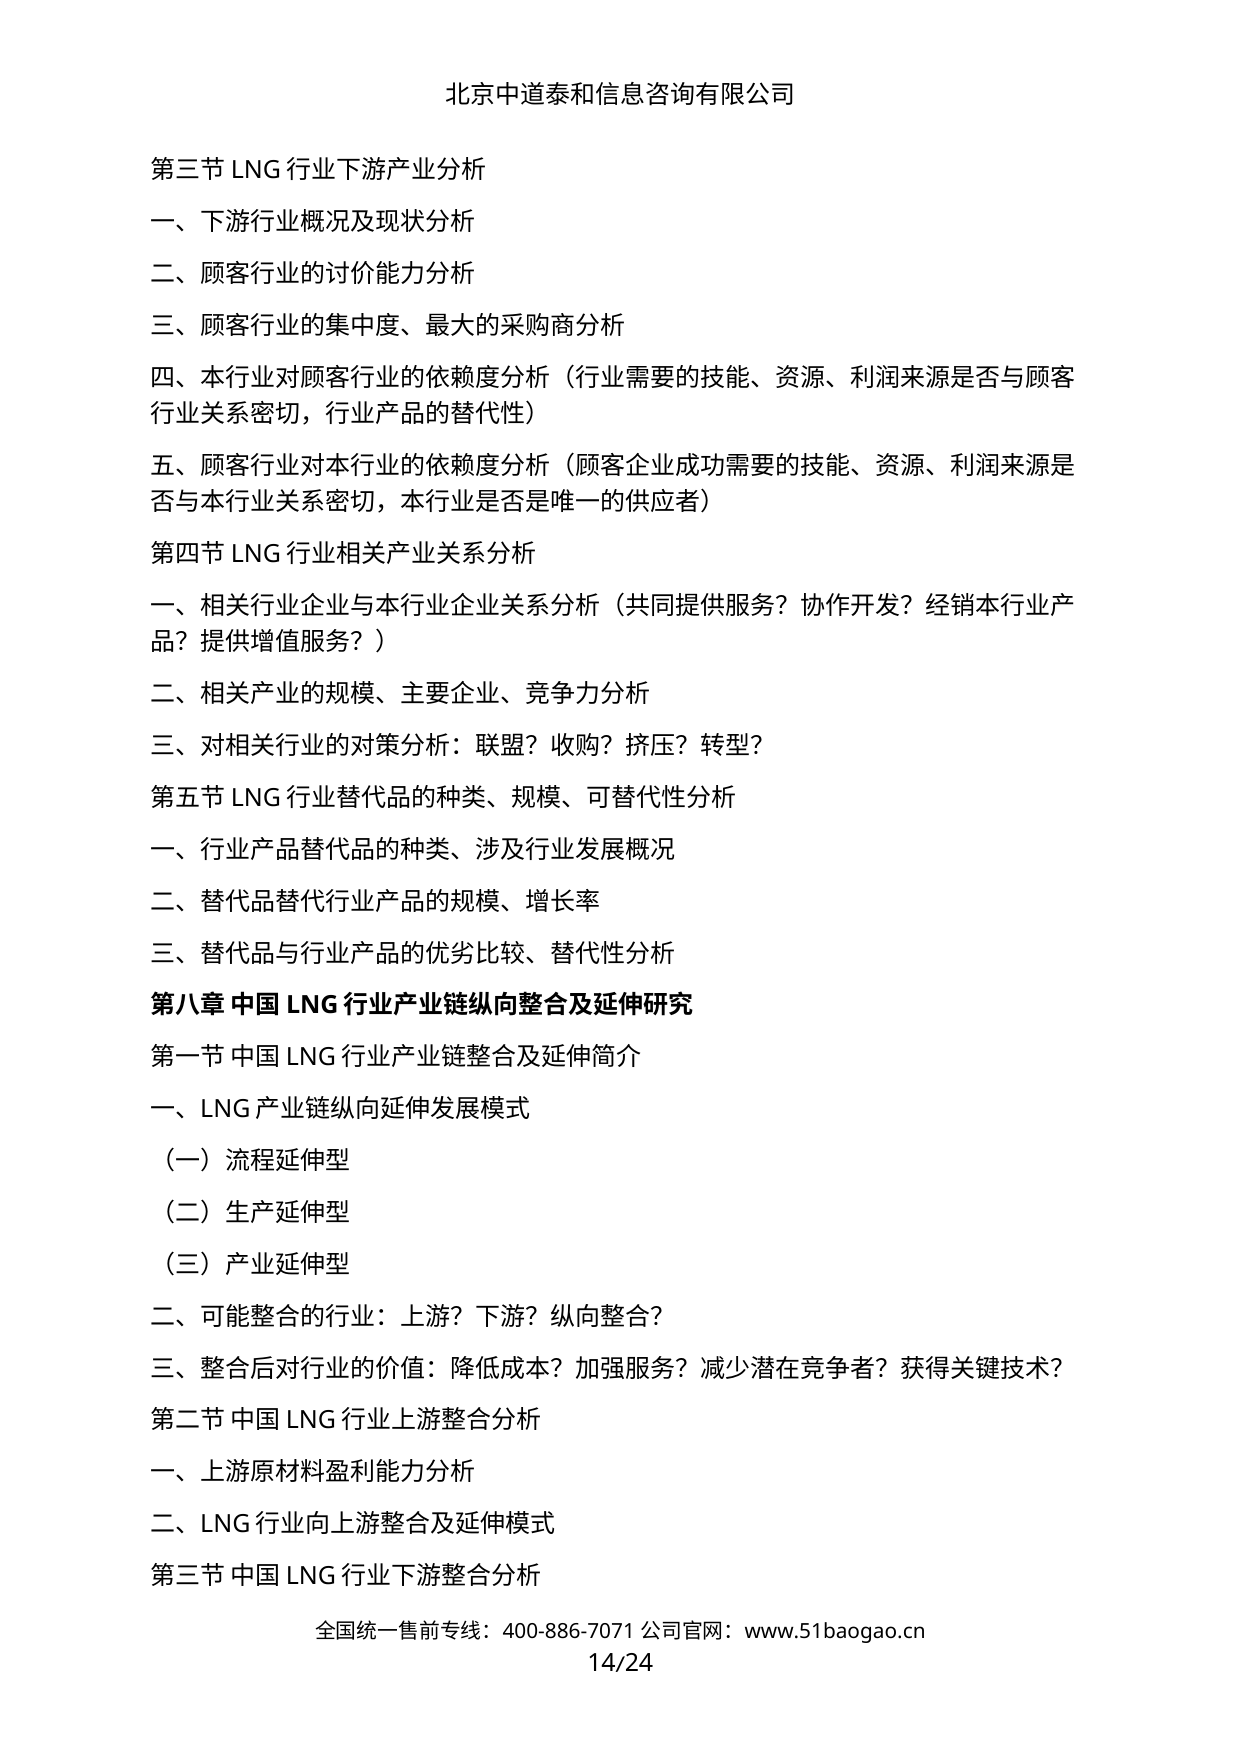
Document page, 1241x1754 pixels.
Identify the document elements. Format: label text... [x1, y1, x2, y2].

text 一、LNG产业链纵向延伸发展模式 [150, 1089, 1090, 1125]
text 二、顾客行业的讨价能力分析 [150, 254, 1090, 290]
text 一、上游原材料盈利能力分析 [150, 1452, 1090, 1488]
text 第三节 中国LNG行业下游整合分析 [150, 1556, 1090, 1592]
text 第八章 中国LNG行业产业链纵向整合及延伸研究 [150, 985, 1090, 1021]
text 一、行业产品替代品的种类、涉及行业发展概况 [150, 829, 1090, 866]
text 第五节 LNG行业替代品的种类、规模、可替代性分析 [150, 777, 1090, 814]
text 第一节 中国LNG行业产业链整合及延伸简介 [150, 1037, 1090, 1073]
text 第三节 LNG行业下游产业分析 [150, 150, 1090, 186]
text 三、对相关行业的对策分析：联盟？收购？挤压？转型？ [150, 726, 1090, 762]
text 三、替代品与行业产品的优劣比较、替代性分析 [150, 933, 1090, 969]
text 四、本行业对顾客行业的依赖度分析（行业需要的技能、资源、利润来源是否与顾客行业关系密切，行业产品的替代性） [150, 357, 1090, 430]
text 三、顾客行业的集中度、最大的采购商分析 [150, 306, 1090, 342]
text 二、可能整合的行业：上游？下游？纵向整合？ [150, 1296, 1090, 1332]
text 二、替代品替代行业产品的规模、增长率 [150, 881, 1090, 917]
text 第四节 LNG行业相关产业关系分析 [150, 534, 1090, 570]
text （一）流程延伸型 [150, 1141, 1090, 1177]
text 五、顾客行业对本行业的依赖度分析（顾客企业成功需要的技能、资源、利润来源是否与本行业关系密切，本行业是否是唯一的供应者） [150, 446, 1090, 518]
text 二、LNG行业向上游整合及延伸模式 [150, 1504, 1090, 1540]
text 一、相关行业企业与本行业企业关系分析（共同提供服务？协作开发？经销本行业产品？提供增值服务？） [150, 586, 1090, 658]
text 三、整合后对行业的价值：降低成本？加强服务？减少潜在竞争者？获得关键技术？ [150, 1348, 1090, 1384]
text 第二节 中国LNG行业上游整合分析 [150, 1400, 1090, 1436]
text （三）产业延伸型 [150, 1244, 1090, 1281]
text 一、下游行业概况及现状分析 [150, 202, 1090, 238]
text （二）生产延伸型 [150, 1192, 1090, 1229]
text 二、相关产业的规模、主要企业、竞争力分析 [150, 674, 1090, 710]
